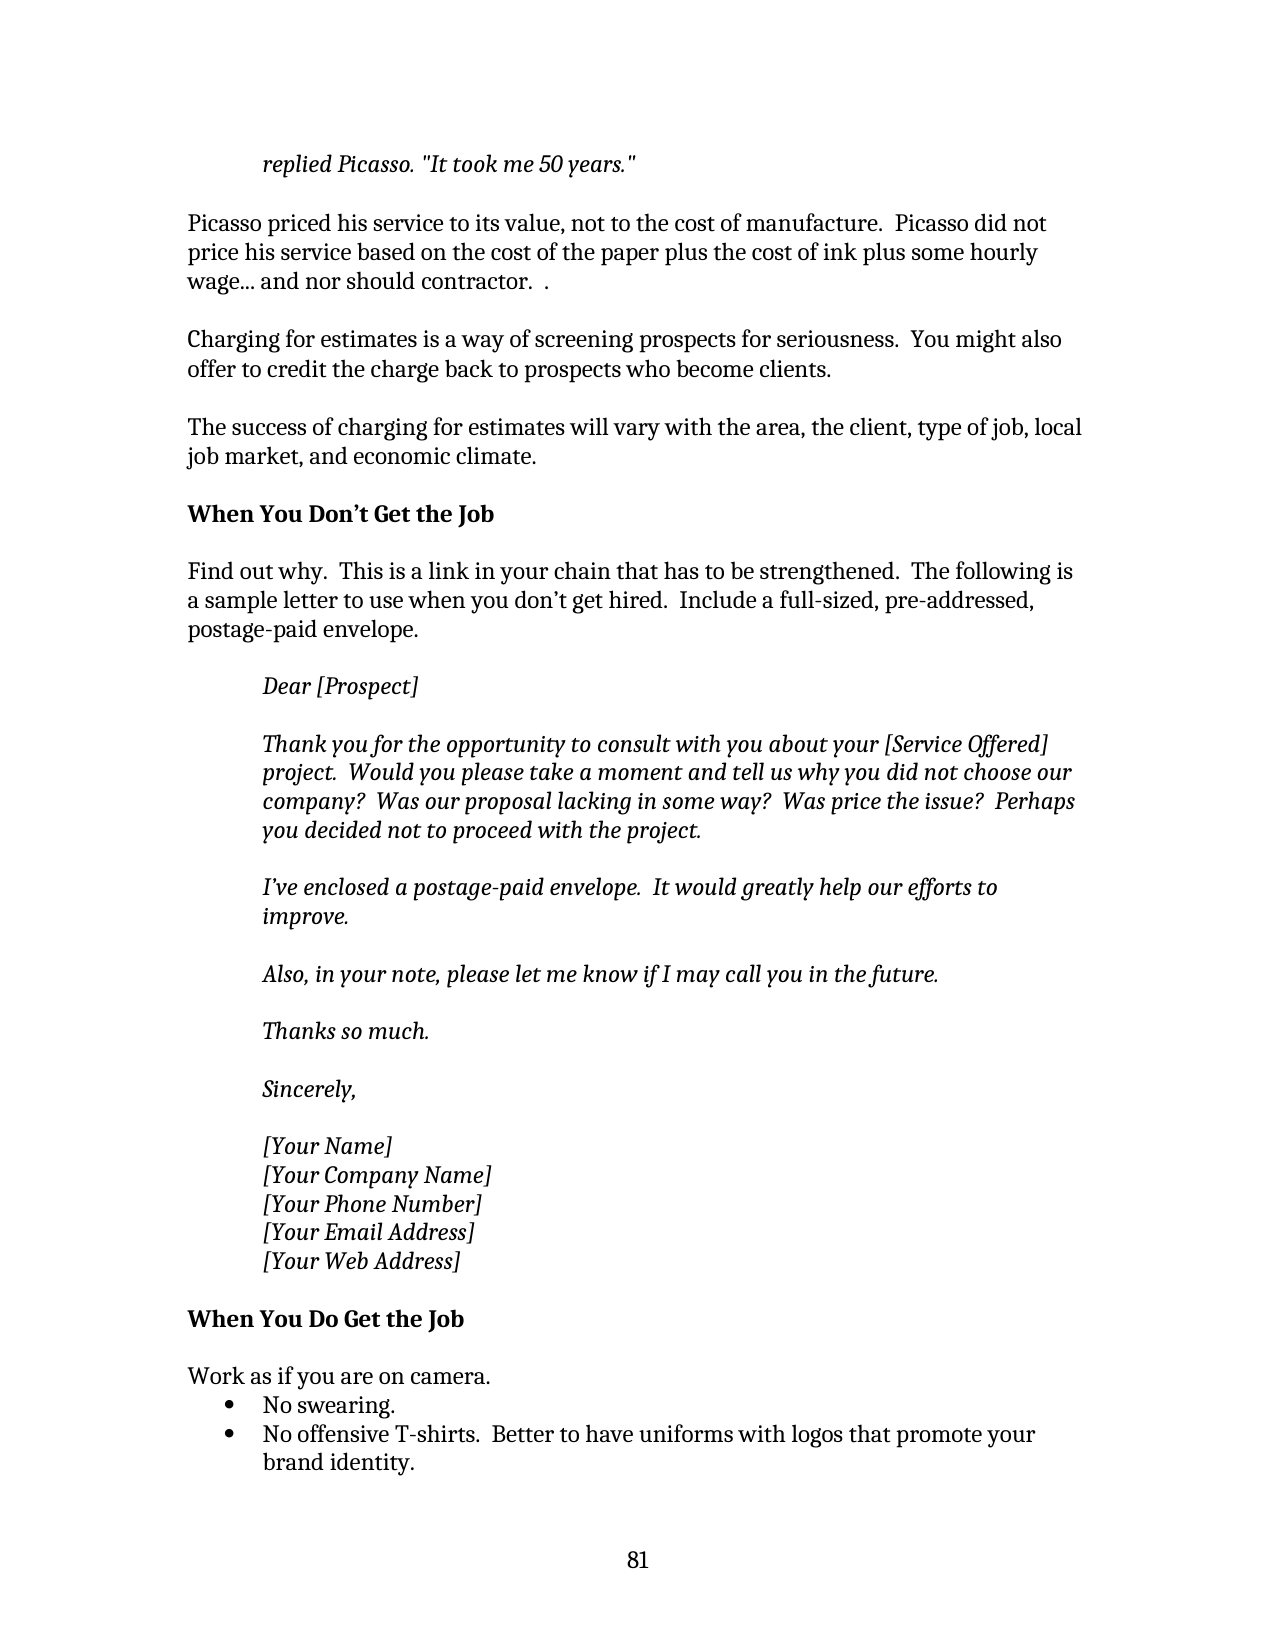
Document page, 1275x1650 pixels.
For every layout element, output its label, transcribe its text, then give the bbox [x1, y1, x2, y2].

list No offensive T-shirts. Better to have uniforms with logos that promote your brand identity. [225, 1419, 1087, 1477]
text [Your Web Address] [262, 1247, 1087, 1276]
text Thank you for the opportunity to consult with you about your [Service Offered] project. Would you please take a moment and tell us why you did not choose our company? Was our proposal lacking in some way? Was price the issue? Perhaps you decided not to proceed with the project. [262, 729, 1087, 844]
text Dear [Prospect] [262, 672, 1087, 701]
text Thanks so much. [262, 1017, 1087, 1046]
text Charging for estimates is a way of screening prospects for seriousness. You might also offer to credit the charge back to prospects who become clients. [187, 325, 1087, 383]
text [Your Phone Number] [262, 1189, 1087, 1218]
text The success of charging for estimates will vary with the area, the client, type of job, local job market, and economic climate. [187, 412, 1087, 471]
text Also, in your note, please let me know if I may call you in the future. [262, 959, 1087, 988]
text Work as if you are on camera. [187, 1362, 1087, 1391]
text Picasso priced his service to its value, not to the cost of manufacture. Picasso did not price his service based on the cost of the paper plus the cost of ink plus some hourly wage... and nor should contractor. . [187, 208, 1087, 296]
text I’ve enclosed a postage-paid envelope. It would greatly help our efforts to improve. [262, 873, 1087, 931]
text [262, 150, 1087, 179]
text [Your Email Address] [262, 1218, 1087, 1247]
text Sincerely, [262, 1074, 1087, 1103]
list No swearing. [225, 1391, 1087, 1419]
text [Your Company Name] [262, 1161, 1087, 1189]
text [Your Name] [262, 1132, 1087, 1161]
text Find out why. This is a link in your chain that has to be strengthened. The following is a sample letter to use when you don’t get hired. Include a full-sized, pre-addressed, postage-paid envelope. [187, 557, 1087, 643]
text When You Do Get the Job [187, 1304, 1087, 1333]
text When You Don’t Get the Job [187, 499, 1087, 528]
